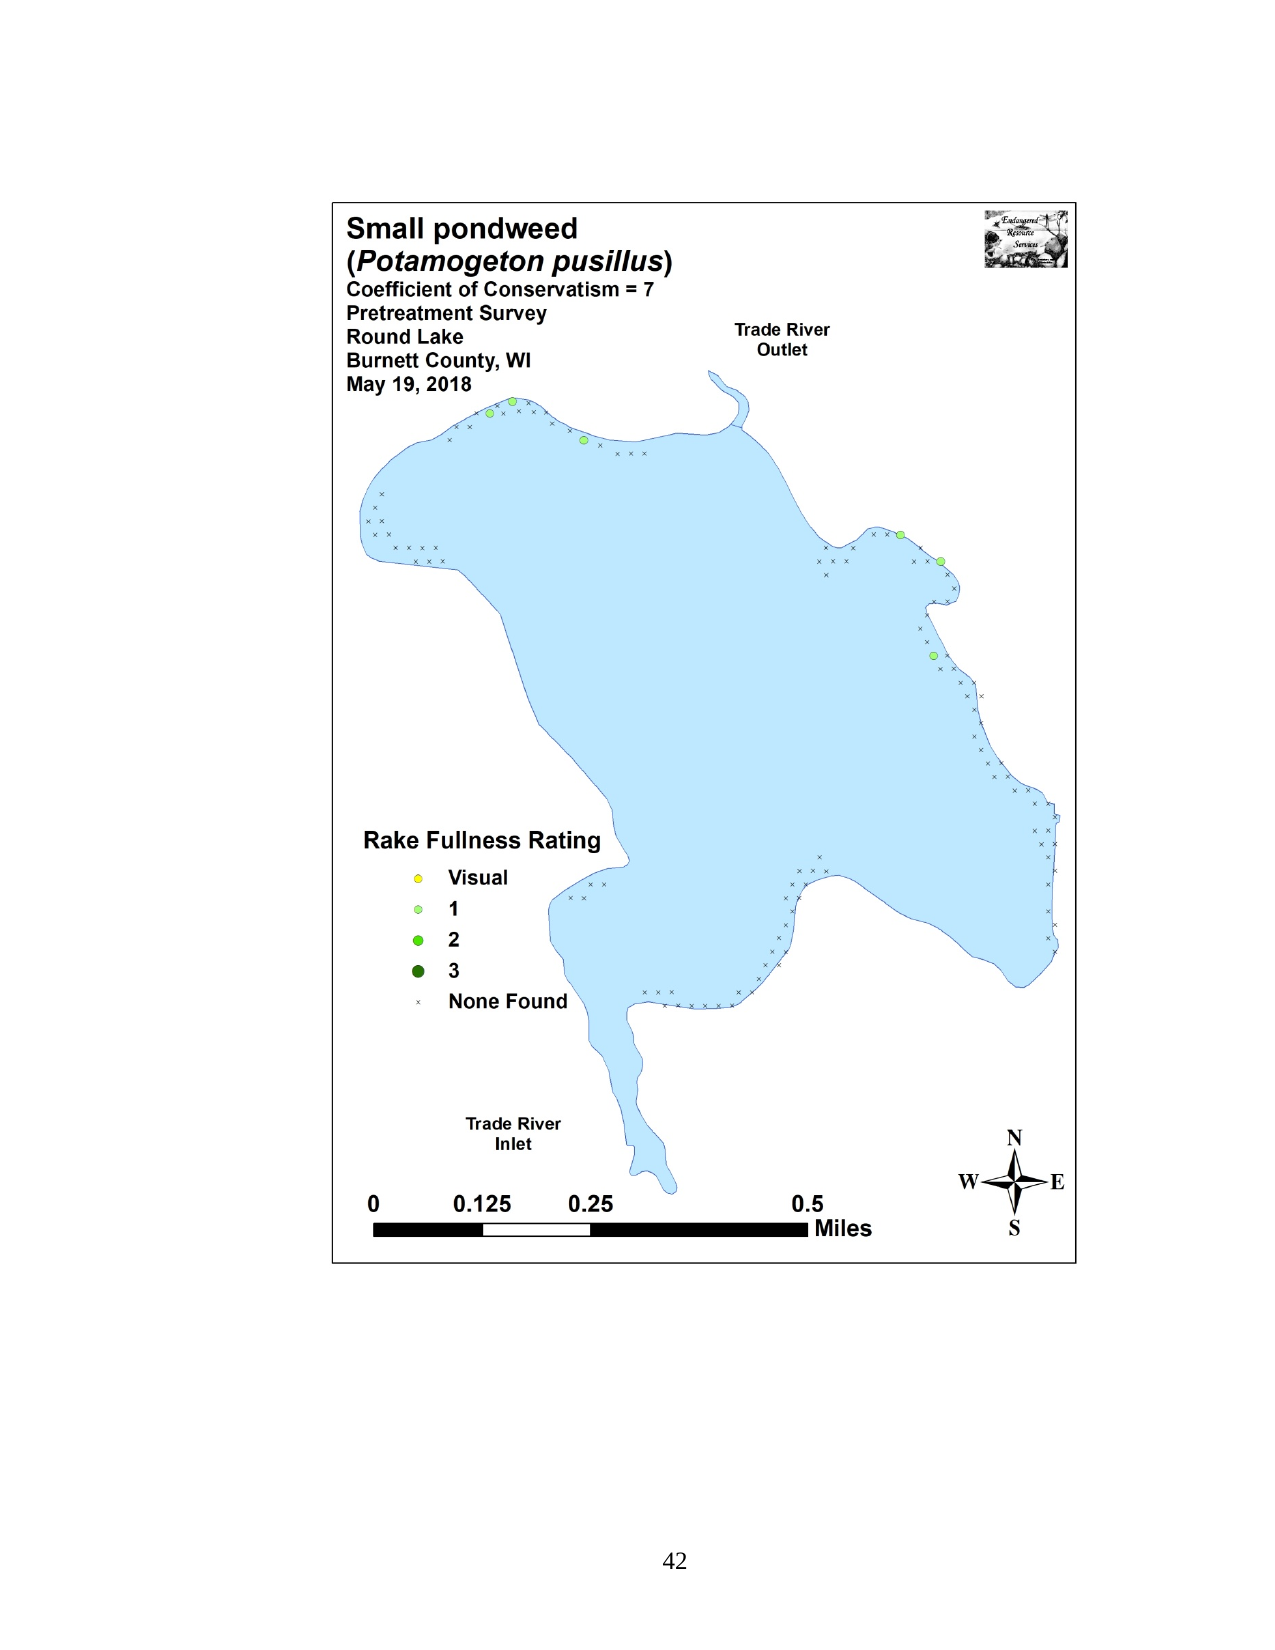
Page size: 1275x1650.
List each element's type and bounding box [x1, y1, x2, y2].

picture [225, 150, 1125, 1315]
